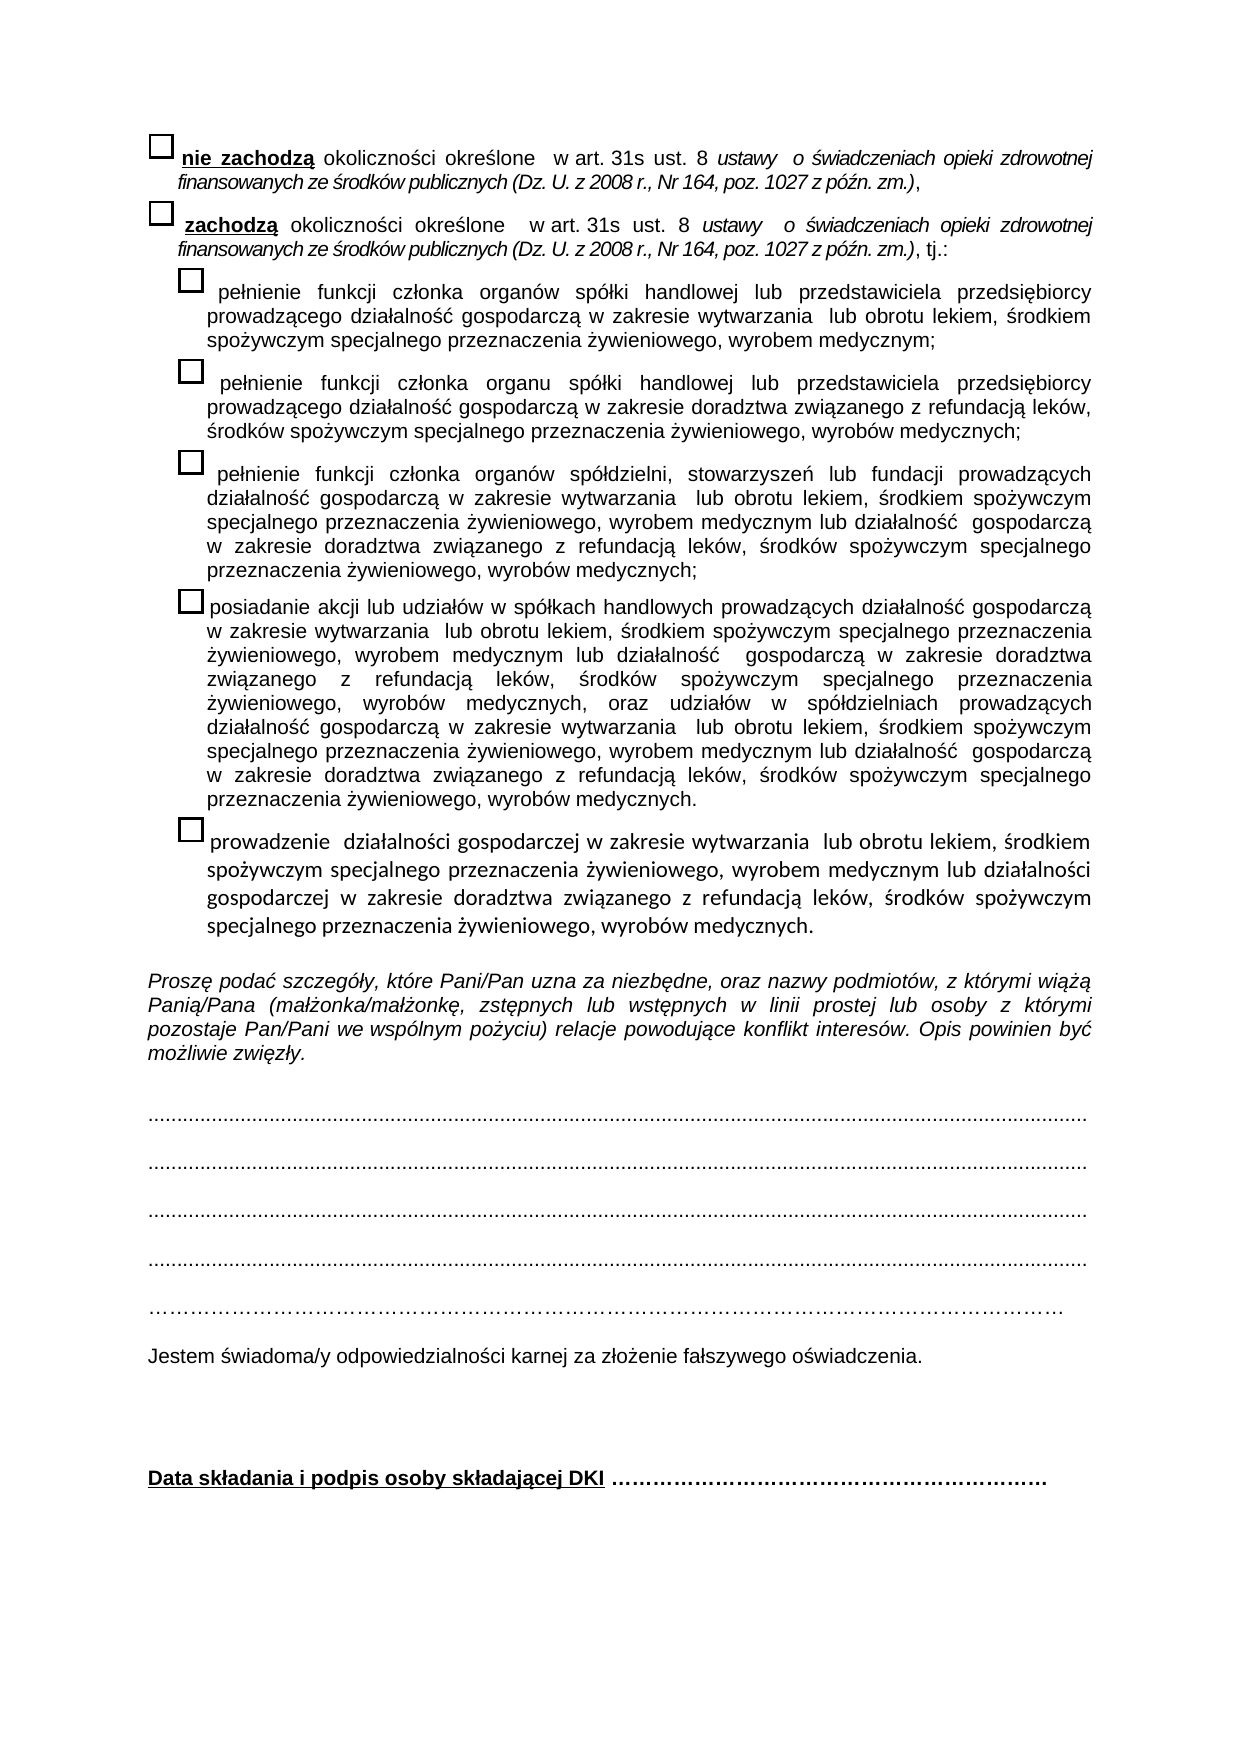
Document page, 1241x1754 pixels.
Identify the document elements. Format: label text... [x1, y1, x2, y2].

text ................................................................................................................................................................... [148, 1198, 1093, 1222]
text pełnienie funkcji członka organu spółki handlowej lub przedstawiciela przedsiębiorcy prowadzącego działalność gospodarczą w zakresie doradztwa związanego z refundacją leków, środków spożywczym specjalnego przeznaczenia żywieniowego, wyrobów medycznych; [177, 358, 1093, 443]
text prowadzenie działalności gospodarczej w zakresie wytwarzania lub obrotu lekiem, środkiem spożywczym specjalnego przeznaczenia żywieniowego, wyrobem medycznym lub działalności gospodarczej w zakresie doradztwa związanego z refundacją leków, środków spożywczym specjalnego przeznaczenia żywieniowego, wyrobów medycznych. [177, 817, 1093, 939]
text zachodzą okoliczności określone w art. 31s ust. 8 ustawy o świadczeniach opieki zdrowotnej finansowanych ze środków publicznych (Dz. U. z 2008 r., Nr 164, poz. 1027 z późn. zm.), tj.: [148, 200, 1093, 261]
text ................................................................................................................................................................... [148, 1247, 1093, 1271]
text Data składania i podpis osoby składającej DKI ……………………………………………………… [148, 1466, 1093, 1490]
text Jestem świadoma/y odpowiedzialności karnej za złożenie fałszywego oświadczenia. [148, 1344, 1093, 1368]
text nie zachodzą okoliczności określone w art. 31s ust. 8 ustawy o świadczeniach opieki zdrowotnej finansowanych ze środków publicznych (Dz. U. z 2008 r., Nr 164, poz. 1027 z późn. zm.), [148, 133, 1093, 194]
text …………………………………………………………………………………………………………………… [148, 1295, 1093, 1319]
text pełnienie funkcji członka organów spółdzielni, stowarzyszeń lub fundacji prowadzących działalność gospodarczą w zakresie wytwarzania lub obrotu lekiem, środkiem spożywczym specjalnego przeznaczenia żywieniowego, wyrobem medycznym lub działalność gospodarczą w zakresie doradztwa związanego z refundacją leków, środków spożywczym specjalnego przeznaczenia żywieniowego, wyrobów medycznych; [177, 449, 1093, 582]
text ................................................................................................................................................................... [148, 1150, 1093, 1174]
text posiadanie akcji lub udziałów w spółkach handlowych prowadzących działalność gospodarczą w zakresie wytwarzania lub obrotu lekiem, środkiem spożywczym specjalnego przeznaczenia żywieniowego, wyrobem medycznym lub działalność gospodarczą w zakresie doradztwa związanego z refundacją leków, środków spożywczym specjalnego przeznaczenia żywieniowego, wyrobów medycznych, oraz udziałów w spółdzielniach prowadzących działalność gospodarczą w zakresie wytwarzania lub obrotu lekiem, środkiem spożywczym specjalnego przeznaczenia żywieniowego, wyrobem medycznym lub działalność gospodarczą w zakresie doradztwa związanego z refundacją leków, środków spożywczym specjalnego przeznaczenia żywieniowego, wyrobów medycznych. [177, 588, 1093, 810]
text Proszę podać szczegóły, które Pani/Pan uzna za niezbędne, oraz nazwy podmiotów, z którymi wiążą Panią/Pana (małżonka/małżonkę, zstępnych lub wstępnych w linii prostej lub osoby z którymi pozostaje Pan/Pani we wspólnym pożyciu) relacje powodujące konflikt interesów. Opis powinien być możliwie zwięzły. [148, 969, 1093, 1065]
text pełnienie funkcji członka organów spółki handlowej lub przedstawiciela przedsiębiorcy prowadzącego działalność gospodarczą w zakresie wytwarzania lub obrotu lekiem, środkiem spożywczym specjalnego przeznaczenia żywieniowego, wyrobem medycznym; [177, 267, 1093, 352]
text ................................................................................................................................................................... [148, 1101, 1093, 1125]
